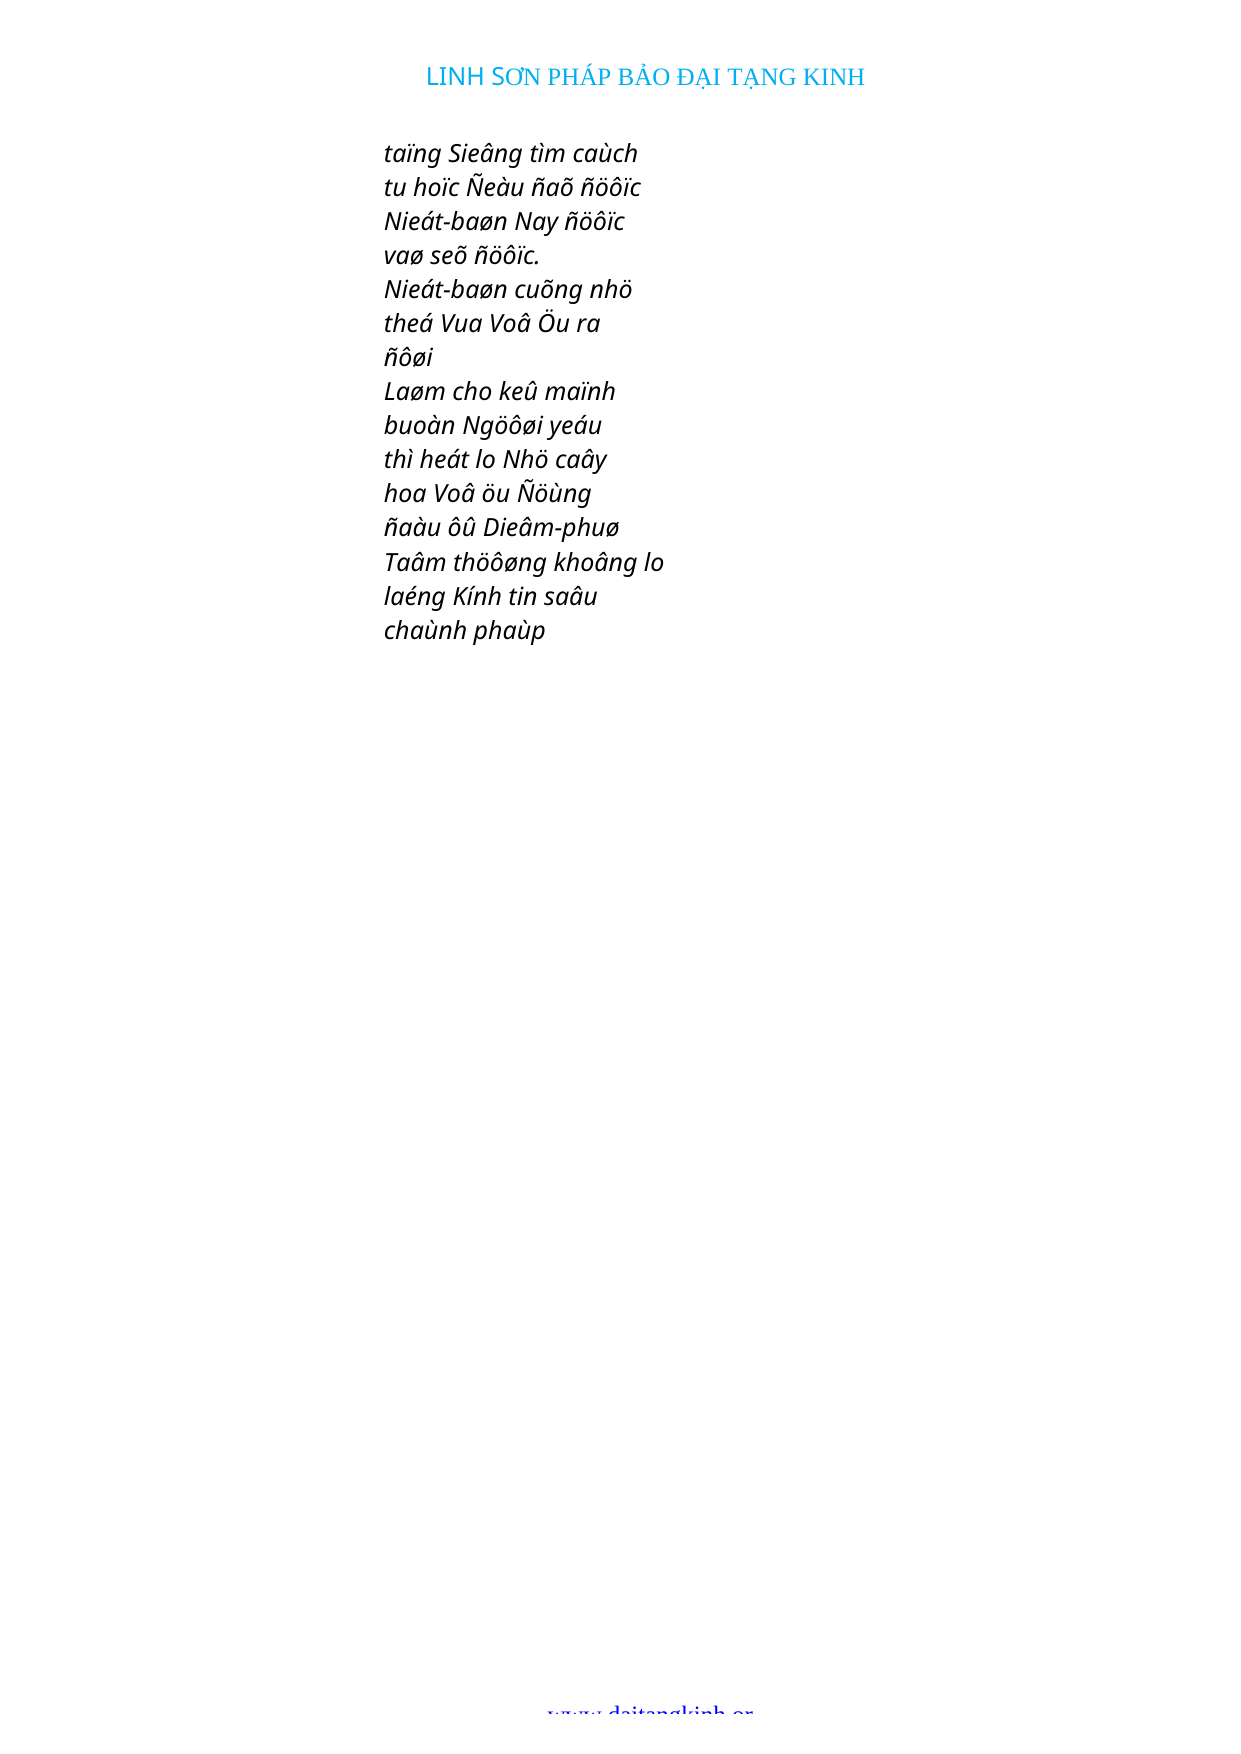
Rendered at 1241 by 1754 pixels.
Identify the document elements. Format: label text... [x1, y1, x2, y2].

text Taâm thöôøng khoâng lo laéng Kính tin saâu chaùnh phaùp [384, 544, 672, 646]
text Nieát-baøn cuõng nhö theá Vua Voâ Öu ra ñôøi [384, 272, 644, 374]
text Laøm cho keû maïnh buoàn Ngöôøi yeáu thì heát lo Nhö caây hoa Voâ öu Ñöùng ñaàu ôû Dieâm-phuø [384, 374, 627, 544]
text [384, 135, 644, 272]
